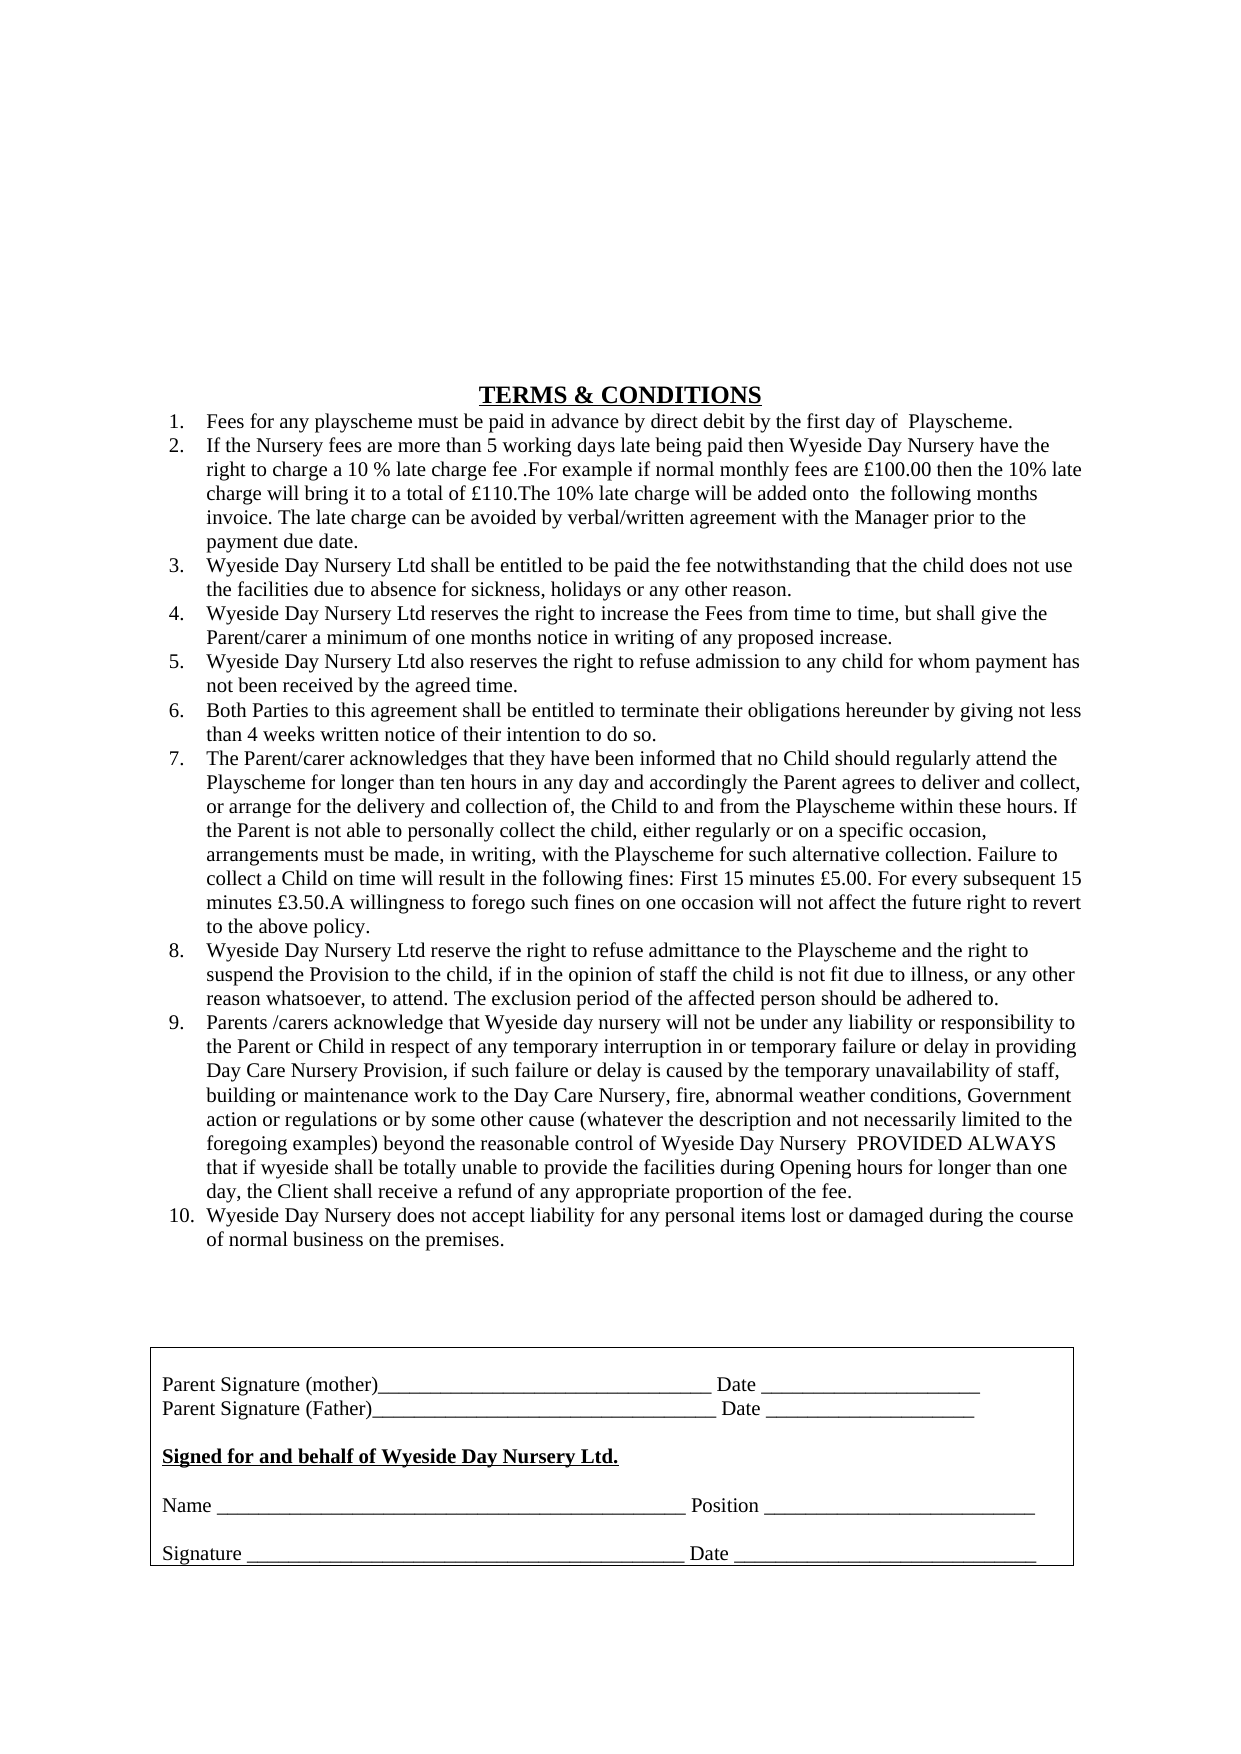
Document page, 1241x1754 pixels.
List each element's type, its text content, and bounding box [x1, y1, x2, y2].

list Wyeside Day Nursery Ltd shall be entitled to be paid the fee notwithstanding that the child does not use the facilities due to absence for sickness, holidays or any other reason. [169, 553, 1090, 601]
list Both Parties to this agreement shall be entitled to terminate their obligations hereunder by giving not less than 4 weeks written notice of their intention to do so. [169, 697, 1090, 746]
table_header Parent Signature (mother)________________________________ Date _____________________ Parent Signature (Father)_________________________________ Date ____________________ Signed for and behalf of Wyeside Day Nursery Ltd. Name _____________________________________________ Position __________________________ Signature __________________________________________ Date _____________________________ [151, 1348, 1073, 1565]
list Fees for any playscheme must be paid in advance by direct debit by the first day of Playscheme. [169, 409, 1090, 433]
list Wyeside Day Nursery Ltd reserves the right to increase the Fees from time to time, but shall give the Parent/carer a minimum of one months notice in writing of any proposed increase. [169, 601, 1090, 649]
list Parents /carers acknowledge that Wyeside day nursery will not be under any liability or responsibility to the Parent or Child in respect of any temporary interruption in or temporary failure or delay in providing Day Care Nursery Provision, if such failure or delay is caused by the temporary unavailability of staff, building or maintenance work to the Day Care Nursery, fire, abnormal weather conditions, Government action or regulations or by some other cause (whatever the description and not necessarily limited to the foregoing examples) beyond the reasonable control of Wyeside Day Nursery PROVIDED ALWAYS that if wyeside shall be totally unable to provide the facilities during Opening hours for longer than one day, the Client shall receive a refund of any appropriate proportion of the fee. [169, 1010, 1090, 1203]
list Wyeside Day Nursery does not accept liability for any personal items lost or damaged during the course of normal business on the premises. [169, 1203, 1090, 1251]
text TERMS & CONDITIONS [150, 380, 1090, 409]
list Wyeside Day Nursery Ltd reserve the right to refuse admittance to the Playscheme and the right to suspend the Provision to the child, if in the opinion of staff the child is not fit due to illness, or any other reason whatsoever, to attend. The exclusion period of the affected person should be adhered to. [169, 938, 1090, 1010]
list Wyeside Day Nursery Ltd also reserves the right to refuse admission to any child for whom payment has not been received by the agreed time. [169, 649, 1090, 697]
list If the Nursery fees are more than 5 working days late being paid then Wyeside Day Nursery have the right to charge a 10 % late charge fee .For example if normal monthly fees are £100.00 then the 10% late charge will bring it to a total of £110.The 10% late charge will be added onto the following months invoice. The late charge can be avoided by verbal/written agreement with the Manager prior to the payment due date. [169, 433, 1090, 553]
list The Parent/carer acknowledges that they have been informed that no Child should regularly attend the Playscheme for longer than ten hours in any day and accordingly the Parent agrees to deliver and collect, or arrange for the delivery and collection of, the Child to and from the Playscheme within these hours. If the Parent is not able to personally collect the child, either regularly or on a specific occasion, arrangements must be made, in writing, with the Playscheme for such alternative collection. Failure to collect a Child on time will result in the following fines: First 15 minutes £5.00. For every subsequent 15 minutes £3.50.A willingness to forego such fines on one occasion will not affect the future right to revert to the above policy. [169, 746, 1090, 938]
